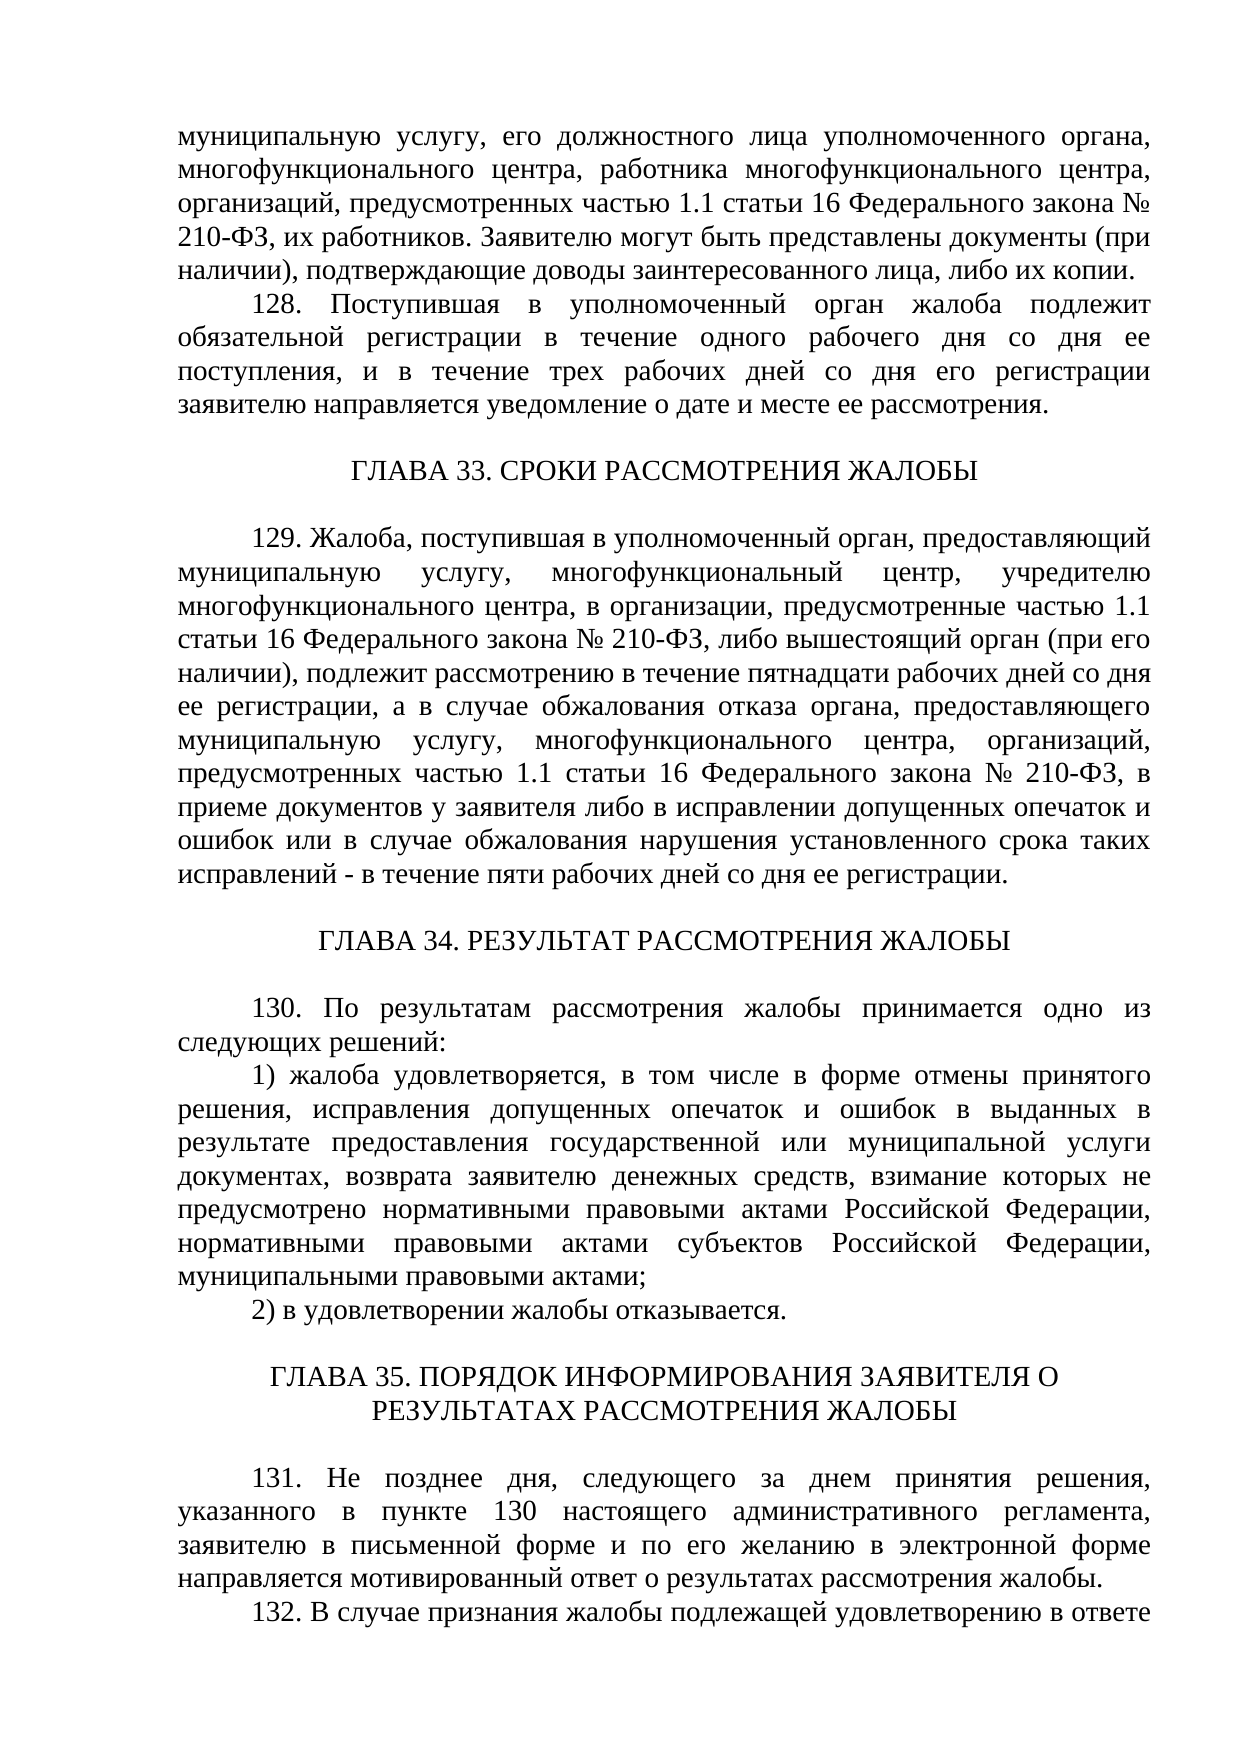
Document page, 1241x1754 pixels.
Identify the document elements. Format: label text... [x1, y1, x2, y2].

text 129. Жалоба, поступившая в уполномоченный орган, предоставляющий муниципальную услугу, многофункциональный центр, учредителю многофункционального центра, в организации, предусмотренные частью 1.1 статьи 16 Федерального закона № 210-ФЗ, либо вышестоящий орган (при его наличии), подлежит рассмотрению в течение пятнадцати рабочих дней со дня ее регистрации, а в случае обжалования отказа органа, предоставляющего муниципальную услугу, многофункционального центра, организаций, предусмотренных частью 1.1 статьи 16 Федерального закона № 210-ФЗ, в приеме документов у заявителя либо в исправлении допущенных опечаток и ошибок или в случае обжалования нарушения установленного срока таких исправлений - в течение пяти рабочих дней со дня ее регистрации. [177, 521, 1152, 889]
text ГЛАВА 34. РЕЗУЛЬТАТ РАССМОТРЕНИЯ ЖАЛОБЫ [177, 923, 1152, 957]
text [177, 1594, 1152, 1627]
text 131. Не позднее дня, следующего за днем принятия решения, указанного в пункте 130 настоящего административного регламента, заявителю в письменной форме и по его желанию в электронной форме направляется мотивированный ответ о результатах рассмотрения жалобы. [177, 1460, 1152, 1594]
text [177, 118, 1152, 286]
text 130. По результатам рассмотрения жалобы принимается одно из следующих решений: [177, 990, 1152, 1057]
text 1) жалоба удовлетворяется, в том числе в форме отмены принятого решения, исправления допущенных опечаток и ошибок в выданных в результате предоставления государственной или муниципальной услуги документах, возврата заявителю денежных средств, взимание которых не предусмотрено нормативными правовыми актами Российской Федерации, нормативными правовыми актами субъектов Российской Федерации, муниципальными правовыми актами; [177, 1057, 1152, 1292]
text 2) в удовлетворении жалобы отказывается. [177, 1292, 1152, 1326]
text 128. Поступившая в уполномоченный орган жалоба подлежит обязательной регистрации в течение одного рабочего дня со дня ее поступления, и в течение трех рабочих дней со дня его регистрации заявителю направляется уведомление о дате и месте ее рассмотрения. [177, 286, 1152, 420]
text ГЛАВА 33. СРОКИ РАССМОТРЕНИЯ ЖАЛОБЫ [177, 453, 1152, 487]
text ГЛАВА 35. ПОРЯДОК ИНФОРМИРОВАНИЯ ЗАЯВИТЕЛЯ О РЕЗУЛЬТАТАХ РАССМОТРЕНИЯ ЖАЛОБЫ [177, 1359, 1152, 1426]
